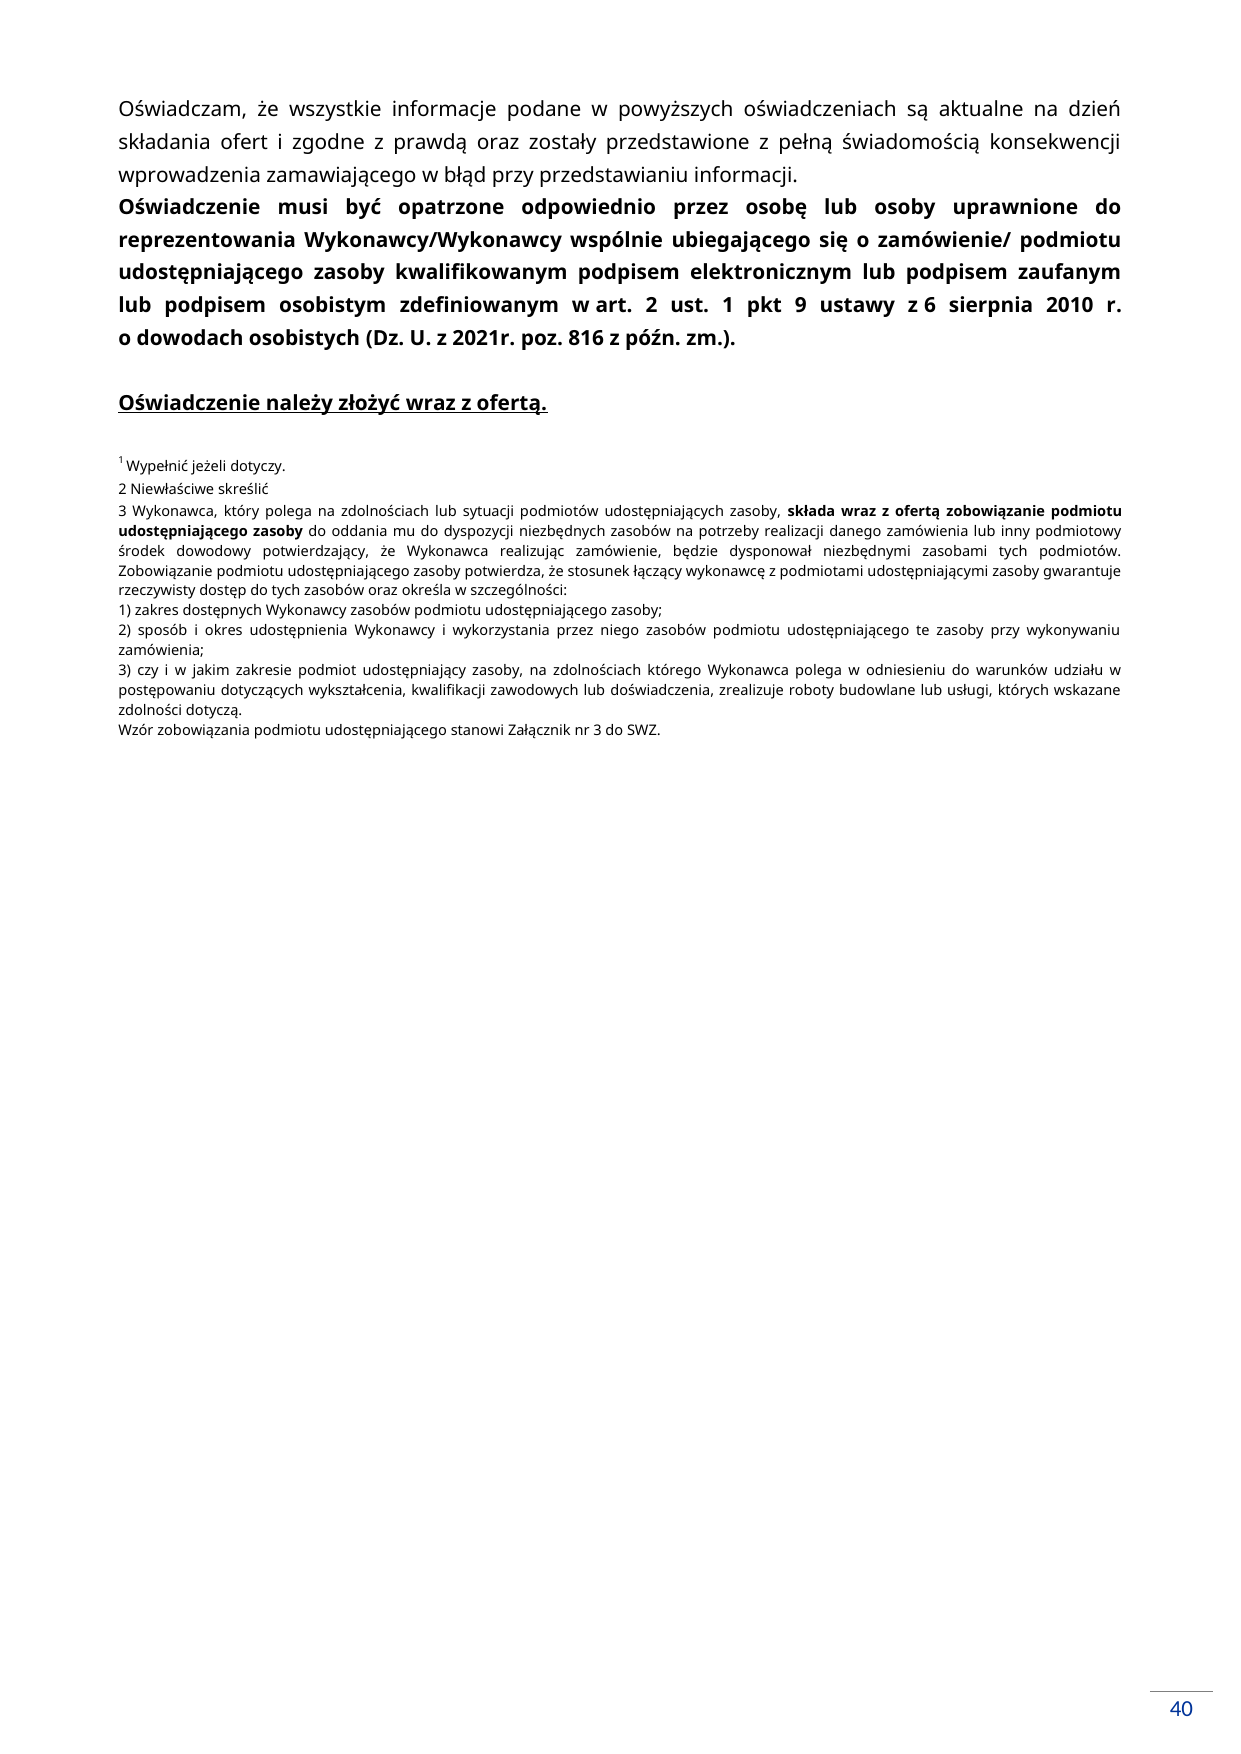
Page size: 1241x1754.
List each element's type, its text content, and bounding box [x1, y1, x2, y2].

text Oświadczenie należy złożyć wraz z ofertą. [118, 388, 1122, 416]
list 3) czy i w jakim zakresie podmiot udostępniający zasoby, na zdolnościach którego Wykonawca polega w odniesieniu do warunków udziału w postępowaniu dotyczących wykształcenia, kwalifikacji zawodowych lub doświadczenia, zrealizuje roboty budowlane lub usługi, których wskazane zdolności dotyczą. [118, 660, 1122, 719]
list Wzór zobowiązania podmiotu udostępniającego stanowi Załącznik nr 3 do SWZ. [118, 719, 1122, 739]
text Oświadczenie musi być opatrzone odpowiednio przez osobę lub osoby uprawnione do reprezentowania Wykonawcy/Wykonawcy wspólnie ubiegającego się o zamówienie/ podmiotu udostępniającego zasoby kwalifikowanym podpisem elektronicznym lub podpisem zaufanym lub podpisem osobistym zdefiniowanym w art. 2 ust. 1 pkt 9 ustawy z 6 sierpnia 2010 r. o dowodach osobistych (Dz. U. z 2021r. poz. 816 z późn. zm.). [118, 192, 1122, 351]
list 2) sposób i okres udostępnienia Wykonawcy i wykorzystania przez niego zasobów podmiotu udostępniającego te zasoby przy wykonywaniu zamówienia; [118, 620, 1122, 660]
text 1 Wypełnić jeżeli dotyczy. [118, 453, 1122, 476]
list Niewłaściwe skreślić [118, 479, 1122, 499]
list Wykonawca, który polega na zdolnościach lub sytuacji podmiotów udostępniających zasoby, składa wraz z ofertą zobowiązanie podmiotu udostępniającego zasoby do oddania mu do dyspozycji niezbędnych zasobów na potrzeby realizacji danego zamówienia lub inny podmiotowy środek dowodowy potwierdzający, że Wykonawca realizując zamówienie, będzie dysponował niezbędnymi zasobami tych podmiotów. Zobowiązanie podmiotu udostępniającego zasoby potwierdza, że stosunek łączący wykonawcę z podmiotami udostępniającymi zasoby gwarantuje rzeczywisty dostęp do tych zasobów oraz określa w szczególności: [118, 501, 1122, 600]
text Oświadczam, że wszystkie informacje podane w powyższych oświadczeniach są aktualne na dzień składania ofert i zgodne z prawdą oraz zostały przedstawione z pełną świadomością konsekwencji wprowadzenia zamawiającego w błąd przy przedstawianiu informacji. [118, 94, 1122, 188]
text 1) zakres dostępnych Wykonawcy zasobów podmiotu udostępniającego zasoby; [118, 600, 1122, 620]
